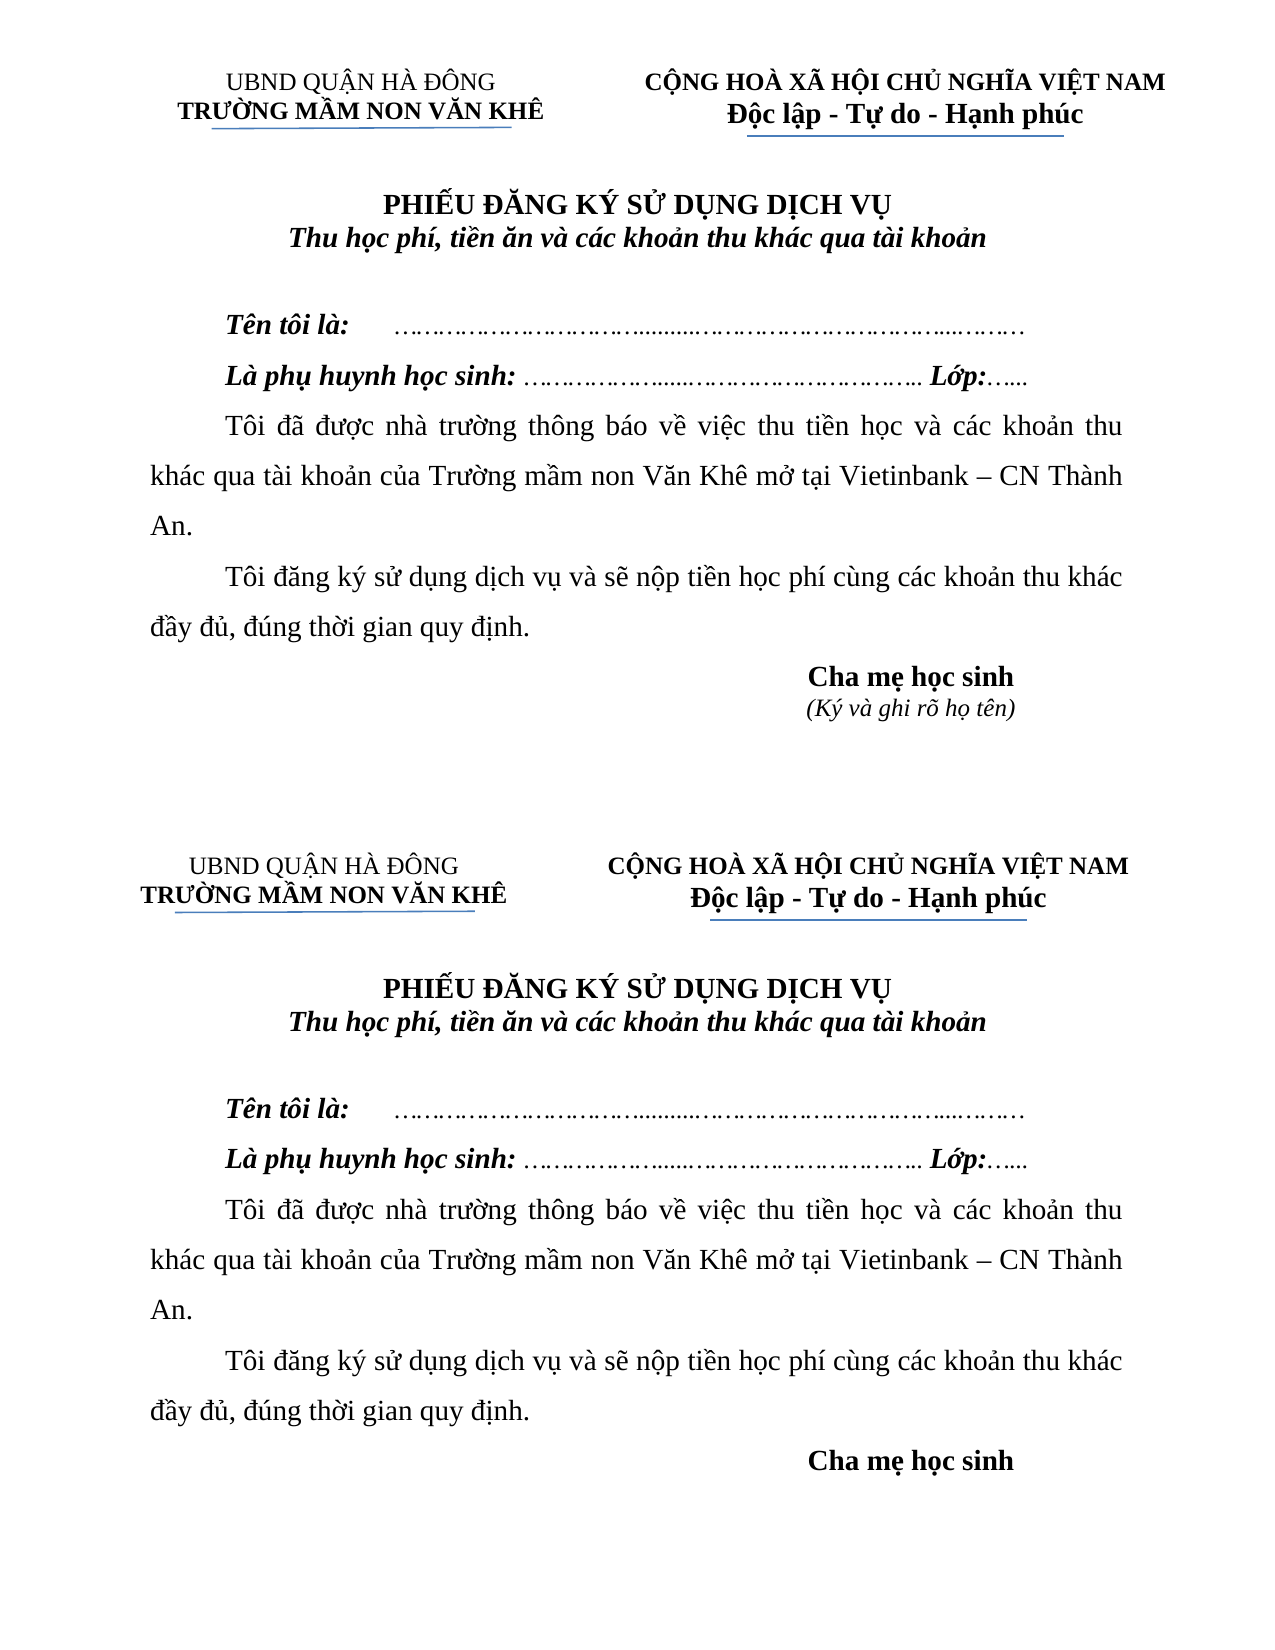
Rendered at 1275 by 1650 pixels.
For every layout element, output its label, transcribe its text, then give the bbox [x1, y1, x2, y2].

text Tên tôi là: …………………………….........……………………………...……… [150, 307, 1125, 341]
text Cha mẹ học sinh [150, 659, 1125, 693]
text Tôi đã được nhà trường thông báo về việc thu tiền học và các khoản thu khác qua tài khoản của Trường mầm non Văn Khê mở tại Vietinbank – CN Thành An. [150, 408, 1125, 542]
text Thu học phí, tiền ăn và các khoản thu khác qua tài khoản [150, 221, 1125, 254]
text PHIẾU ĐĂNG KÝ SỬ DỤNG DỊCH VỤ [150, 187, 1125, 221]
text Tôi đã được nhà trường thông báo về việc thu tiền học và các khoản thu khác qua tài khoản của Trường mầm non Văn Khê mở tại Vietinbank – CN Thành An. [150, 1192, 1125, 1326]
text Tôi đăng ký sử dụng dịch vụ và sẽ nộp tiền học phí cùng các khoản thu khác đầy đủ, đúng thời gian quy định. [150, 559, 1125, 643]
table_header UBND QUẬN HÀ ĐÔNG TRƯỜNG MẦM NON VĂN KHÊ [93, 67, 628, 187]
table_header CỘNG HOÀ XÃ HỘI CHỦ NGHĨA VIỆT NAM Độc lập - Tự do - Hạnh phúc [628, 67, 1182, 187]
table_header CỘNG HOÀ XÃ HỘI CHỦ NGHĨA VIỆT NAM Độc lập - Tự do - Hạnh phúc [591, 851, 1145, 971]
text Cha mẹ học sinh [150, 1443, 1125, 1477]
text Thu học phí, tiền ăn và các khoản thu khác qua tài khoản [150, 1004, 1125, 1038]
text PHIẾU ĐĂNG KÝ SỬ DỤNG DỊCH VỤ [150, 971, 1125, 1004]
text Là phụ huynh học sinh: ……………….....………………………….. Lớp:…... [150, 1141, 1125, 1175]
text Tôi đăng ký sử dụng dịch vụ và sẽ nộp tiền học phí cùng các khoản thu khác đầy đủ, đúng thời gian quy định. [150, 1343, 1125, 1427]
text (Ký và ghi rõ họ tên) [150, 693, 1125, 722]
text Là phụ huynh học sinh: ……………….....………………………….. Lớp:…... [150, 358, 1125, 391]
table_header UBND QUẬN HÀ ĐÔNG TRƯỜNG MẦM NON VĂN KHÊ [56, 851, 591, 971]
text Tên tôi là: …………………………….........……………………………...……… [150, 1091, 1125, 1125]
